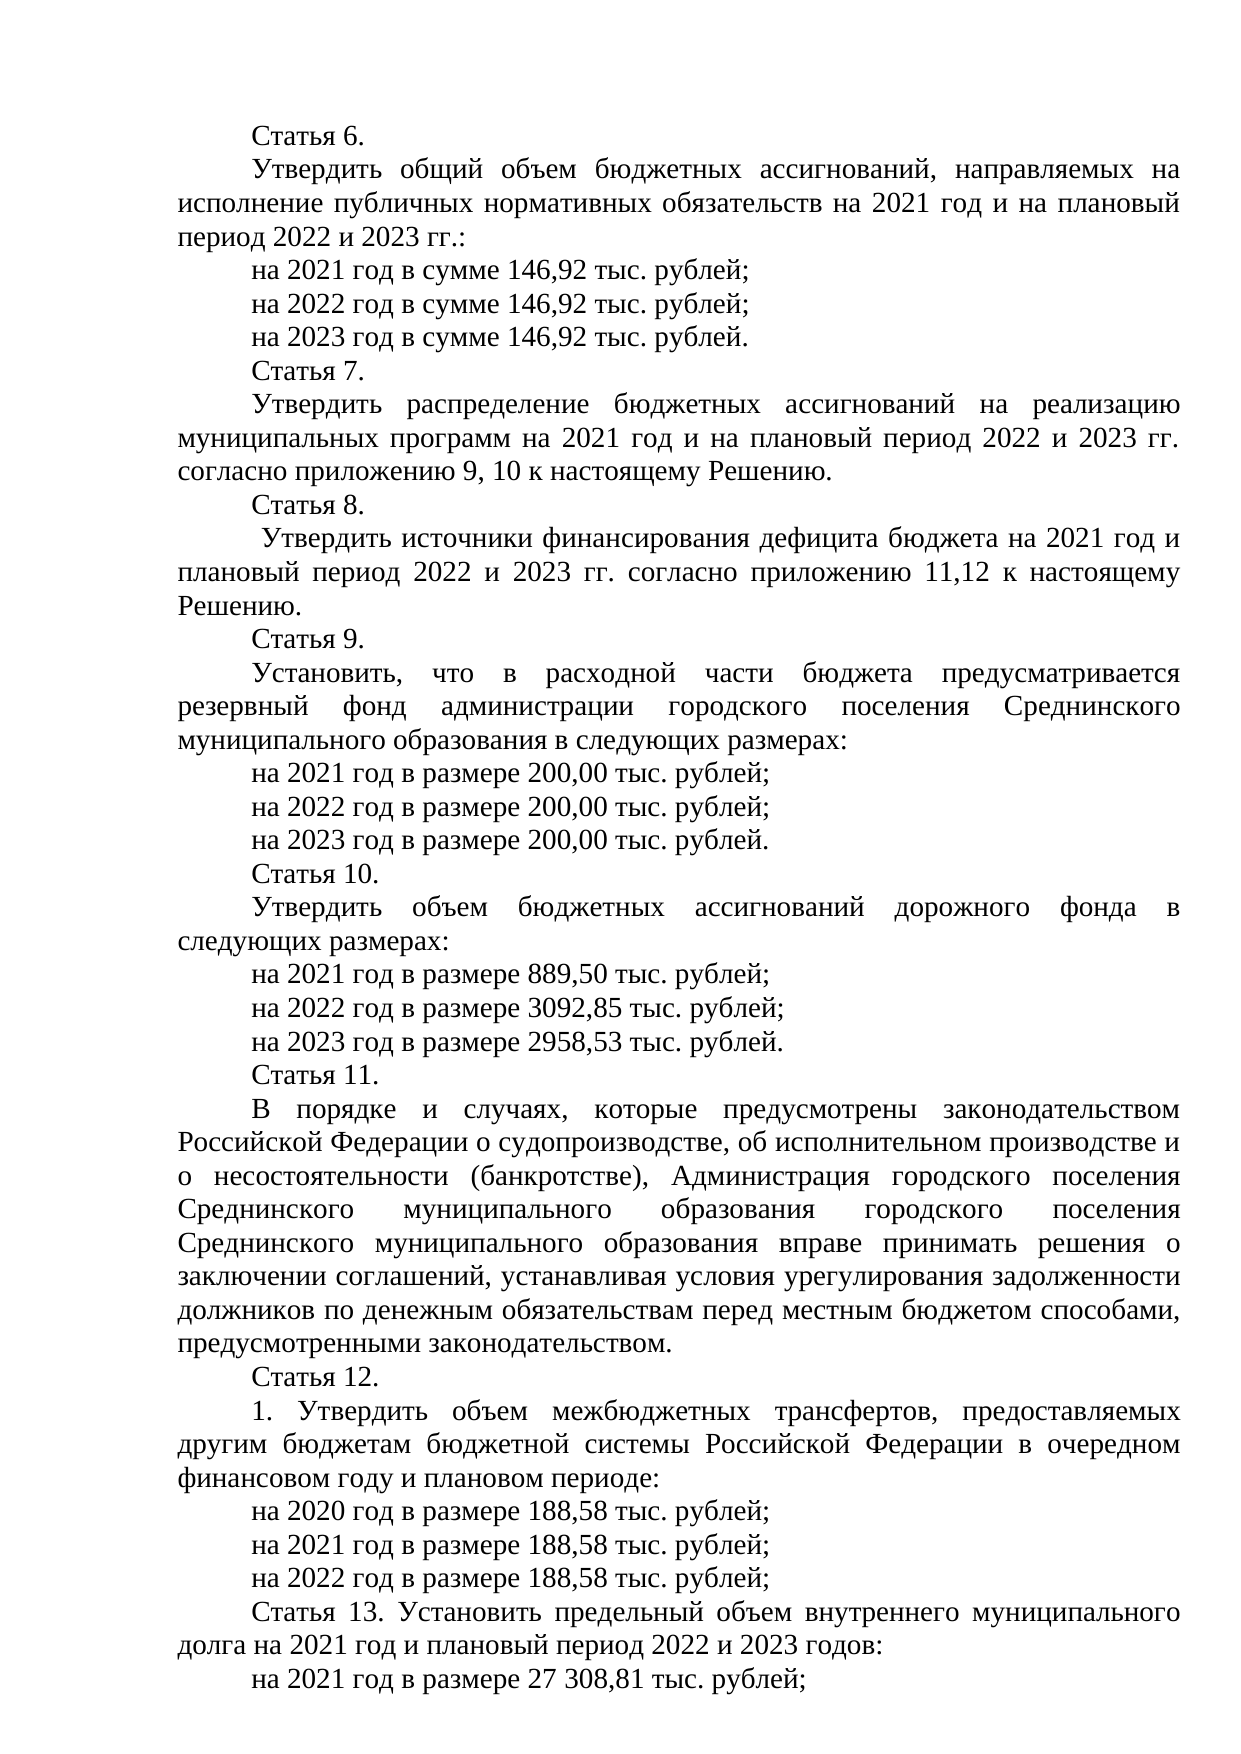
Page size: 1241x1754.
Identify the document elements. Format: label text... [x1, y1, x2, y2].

text Установить, что в расходной части бюджета предусматривается резервный фонд администрации городского поселения Среднинского муниципального образования в следующих размерах: [177, 655, 1181, 755]
text Статья 11. [177, 1057, 1181, 1091]
text на 2023 год в размере 2958,53 тыс. рублей. [177, 1024, 1181, 1057]
text Статья 7. [177, 353, 1181, 386]
text Статья 13. Установить предельный объем внутреннего муниципального долга на 2021 год и плановый период 2022 и 2023 годов: [177, 1594, 1181, 1661]
text на 2021 год в размере 200,00 тыс. рублей; [177, 755, 1181, 789]
text Утвердить источники финансирования дефицита бюджета на 2021 год и плановый период 2022 и 2023 гг. согласно приложению 11,12 к настоящему Решению. [177, 521, 1181, 621]
text Статья 10. [177, 856, 1181, 889]
text на 2023 год в сумме 146,92 тыс. рублей. [177, 319, 1181, 353]
text на 2023 год в размере 200,00 тыс. рублей. [177, 822, 1181, 856]
text Статья 6. [177, 118, 1181, 152]
text В порядке и случаях, которые предусмотрены законодательством Российской Федерации о судопроизводстве, об исполнительном производстве и о несостоятельности (банкротстве), Администрация городского поселения Среднинского муниципального образования городского поселения Среднинского муниципального образования вправе принимать решения о заключении соглашений, устанавливая условия урегулирования задолженности должников по денежным обязательствам перед местным бюджетом способами, предусмотренными законодательством. [177, 1091, 1181, 1359]
text Статья 8. [177, 487, 1181, 521]
text на 2022 год в сумме 146,92 тыс. рублей; [177, 286, 1181, 319]
text на 2021 год в размере 188,58 тыс. рублей; [177, 1527, 1181, 1560]
text на 2021 год в размере 27 308,81 тыс. рублей; [177, 1661, 1181, 1694]
text Статья 9. [177, 621, 1181, 655]
text 1. Утвердить объем межбюджетных трансфертов, предоставляемых другим бюджетам бюджетной системы Российской Федерации в очередном финансовом году и плановом периоде: [177, 1393, 1181, 1493]
text Статья 12. [177, 1359, 1181, 1393]
text на 2021 год в размере 889,50 тыс. рублей; [177, 957, 1181, 990]
text на 2022 год в размере 3092,85 тыс. рублей; [177, 990, 1181, 1024]
text на 2022 год в размере 188,58 тыс. рублей; [177, 1560, 1181, 1594]
text Утвердить распределение бюджетных ассигнований на реализацию муниципальных программ на 2021 год и на плановый период 2022 и 2023 гг. согласно приложению 9, 10 к настоящему Решению. [177, 386, 1181, 487]
text на 2022 год в размере 200,00 тыс. рублей; [177, 789, 1181, 822]
text на 2021 год в сумме 146,92 тыс. рублей; [177, 252, 1181, 286]
text на 2020 год в размере 188,58 тыс. рублей; [177, 1493, 1181, 1527]
text Утвердить общий объем бюджетных ассигнований, направляемых на исполнение публичных нормативных обязательств на 2021 год и на плановый период 2022 и 2023 гг.: [177, 152, 1181, 252]
text Утвердить объем бюджетных ассигнований дорожного фонда в следующих размерах: [177, 889, 1181, 957]
